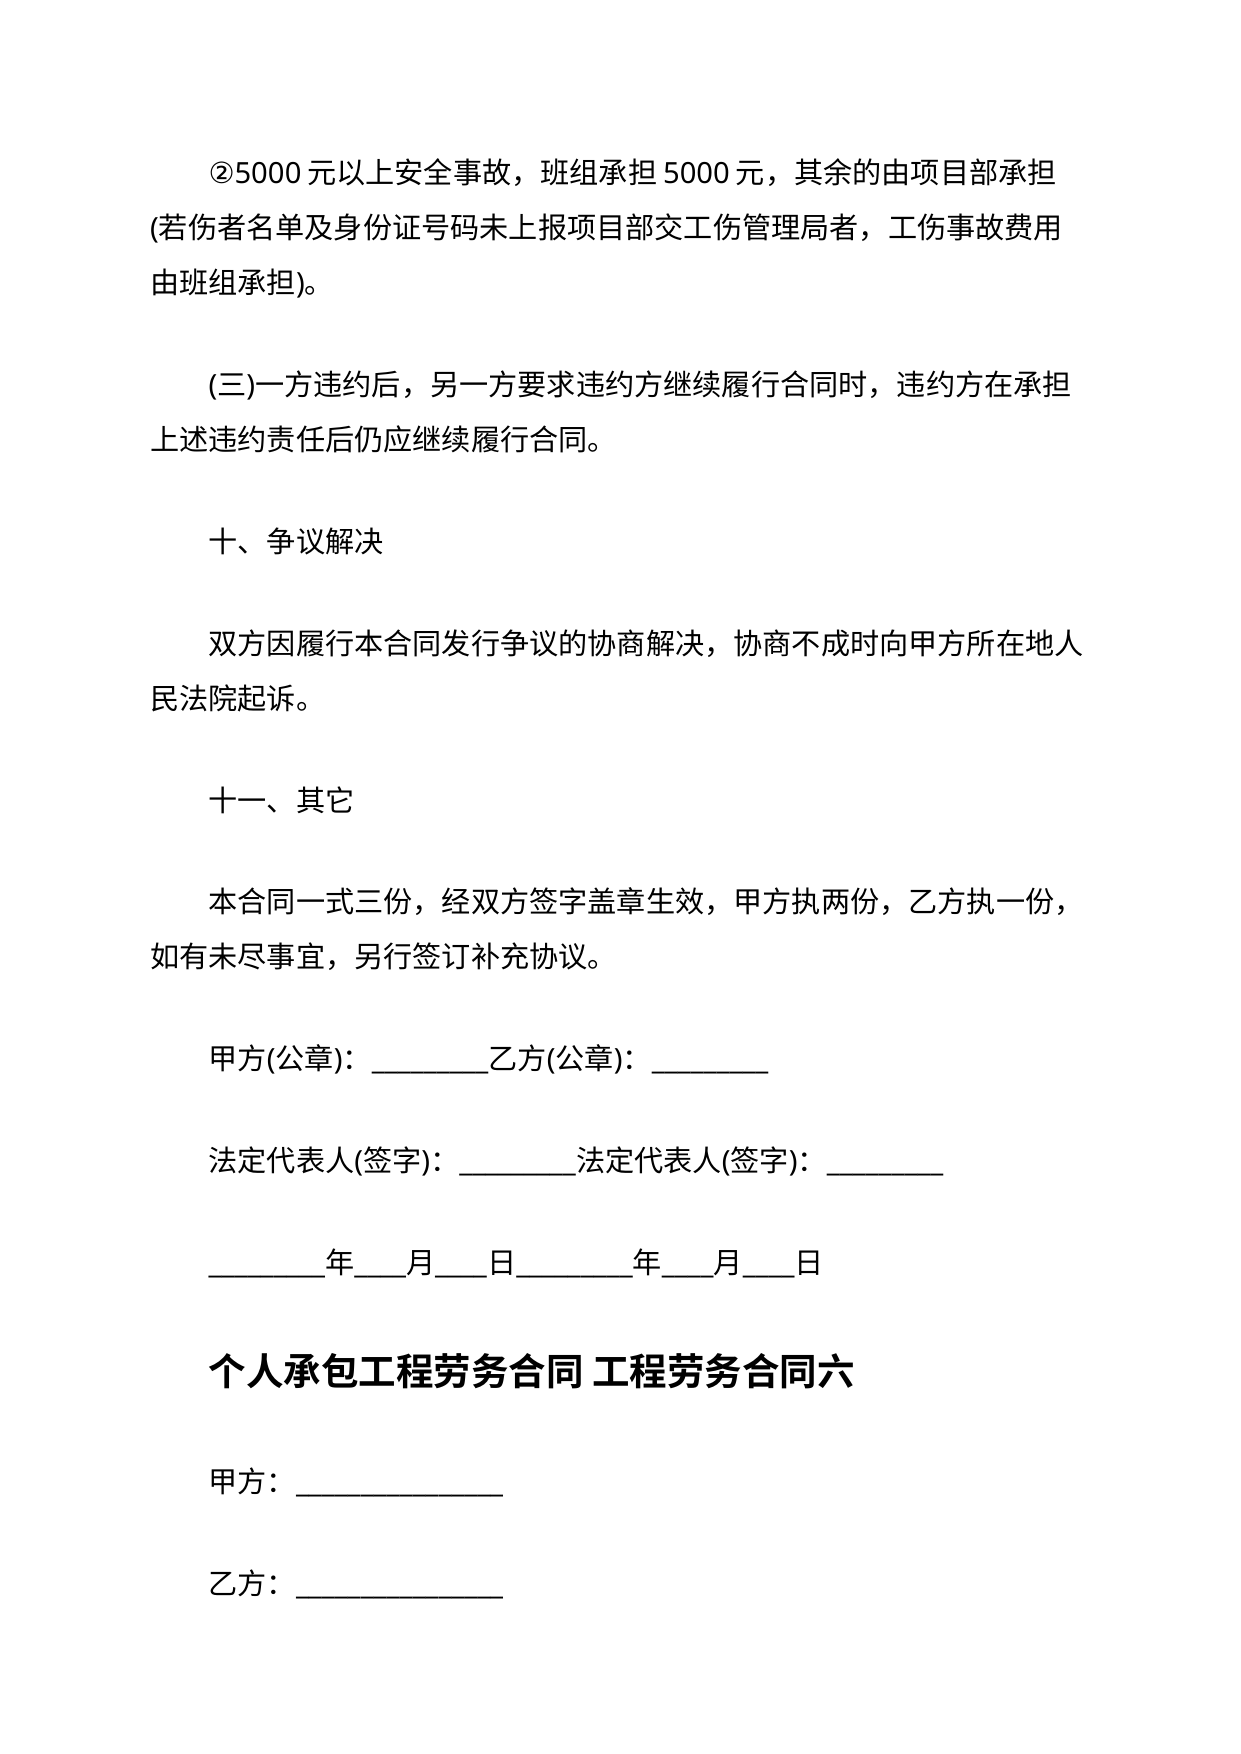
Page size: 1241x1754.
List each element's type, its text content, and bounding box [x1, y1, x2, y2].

text 甲方：________________ [150, 1459, 1090, 1501]
text 甲方(公章)：_________乙方(公章)：_________ [150, 1036, 1090, 1078]
text 本合同一式三份，经双方签字盖章生效，甲方执两份，乙方执一份，如有未尽事宜，另行签订补充协议。 [150, 879, 1090, 976]
text 十、争议解决 [150, 519, 1090, 561]
text 乙方：________________ [150, 1561, 1090, 1603]
text 双方因履行本合同发行争议的协商解决，协商不成时向甲方所在地人民法院起诉。 [150, 621, 1090, 718]
text ②5000元以上安全事故，班组承担5000元，其余的由项目部承担(若伤者名单及身份证号码未上报项目部交工伤管理局者，工伤事故费用由班组承担)。 [150, 150, 1090, 302]
text 个人承包工程劳务合同 工程劳务合同六 [150, 1342, 1090, 1396]
text (三)一方违约后，另一方要求违约方继续履行合同时，违约方在承担上述违约责任后仍应继续履行合同。 [150, 362, 1090, 459]
text 十一、其它 [150, 777, 1090, 819]
text 法定代表人(签字)：_________法定代表人(签字)：_________ [150, 1138, 1090, 1180]
text _________年____月____日_________年____月____日 [150, 1239, 1090, 1282]
